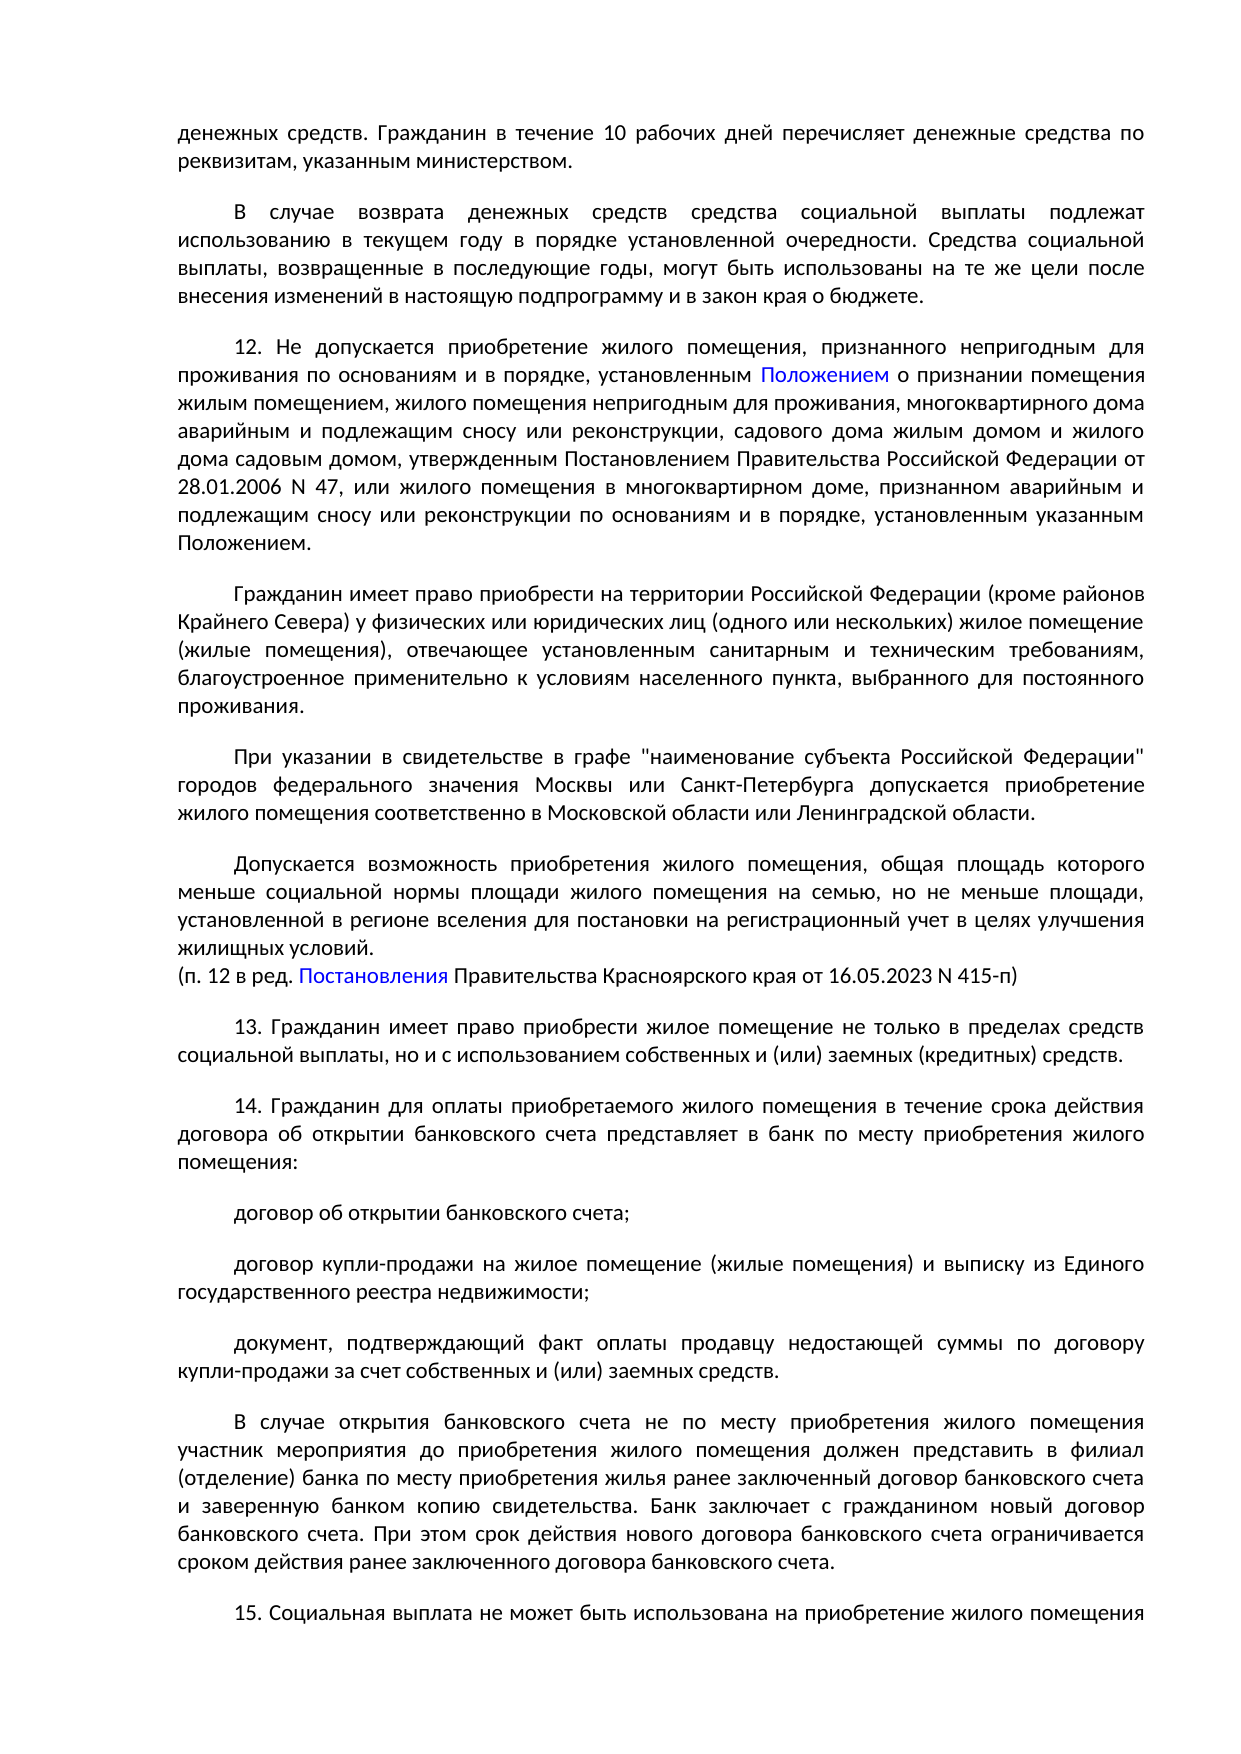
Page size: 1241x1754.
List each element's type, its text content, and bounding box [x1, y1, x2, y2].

text (п. 12 в ред. Постановления Правительства Красноярского края от 16.05.2023 N 415-п) [177, 961, 1146, 989]
text договор об открытии банковского счета; [177, 1198, 1146, 1226]
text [177, 1598, 1146, 1626]
text В случае возврата денежных средств средства социальной выплаты подлежат использованию в текущем году в порядке установленной очередности. Средства социальной выплаты, возвращенные в последующие годы, могут быть использованы на те же цели после внесения изменений в настоящую подпрограмму и в закон края о бюджете. [177, 197, 1146, 309]
text Гражданин имеет право приобрести на территории Российской Федерации (кроме районов Крайнего Севера) у физических или юридических лиц (одного или нескольких) жилое помещение (жилые помещения), отвечающее установленным санитарным и техническим требованиям, благоустроенное применительно к условиям населенного пункта, выбранного для постоянного проживания. [177, 579, 1146, 719]
text При указании в свидетельстве в графе "наименование субъекта Российской Федерации" городов федерального значения Москвы или Санкт-Петербурга допускается приобретение жилого помещения соответственно в Московской области или Ленинградской области. [177, 742, 1146, 826]
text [177, 118, 1146, 174]
text 12. Не допускается приобретение жилого помещения, признанного непригодным для проживания по основаниям и в порядке, установленным Положением о признании помещения жилым помещением, жилого помещения непригодным для проживания, многоквартирного дома аварийным и подлежащим сносу или реконструкции, садового дома жилым домом и жилого дома садовым домом, утвержденным Постановлением Правительства Российской Федерации от 28.01.2006 N 47, или жилого помещения в многоквартирном доме, признанном аварийным и подлежащим сносу или реконструкции по основаниям и в порядке, установленным указанным Положением. [177, 332, 1146, 556]
text 13. Гражданин имеет право приобрести жилое помещение не только в пределах средств социальной выплаты, но и с использованием собственных и (или) заемных (кредитных) средств. [177, 1012, 1146, 1068]
text договор купли-продажи на жилое помещение (жилые помещения) и выписку из Единого государственного реестра недвижимости; [177, 1249, 1146, 1305]
text В случае открытия банковского счета не по месту приобретения жилого помещения участник мероприятия до приобретения жилого помещения должен представить в филиал (отделение) банка по месту приобретения жилья ранее заключенный договор банковского счета и заверенную банком копию свидетельства. Банк заключает с гражданином новый договор банковского счета. При этом срок действия нового договора банковского счета ограничивается сроком действия ранее заключенного договора банковского счета. [177, 1407, 1146, 1575]
text документ, подтверждающий факт оплаты продавцу недостающей суммы по договору купли-продажи за счет собственных и (или) заемных средств. [177, 1328, 1146, 1384]
text Допускается возможность приобретения жилого помещения, общая площадь которого меньше социальной нормы площади жилого помещения на семью, но не меньше площади, установленной в регионе вселения для постановки на регистрационный учет в целях улучшения жилищных условий. [177, 849, 1146, 961]
text 14. Гражданин для оплаты приобретаемого жилого помещения в течение срока действия договора об открытии банковского счета представляет в банк по месту приобретения жилого помещения: [177, 1091, 1146, 1175]
